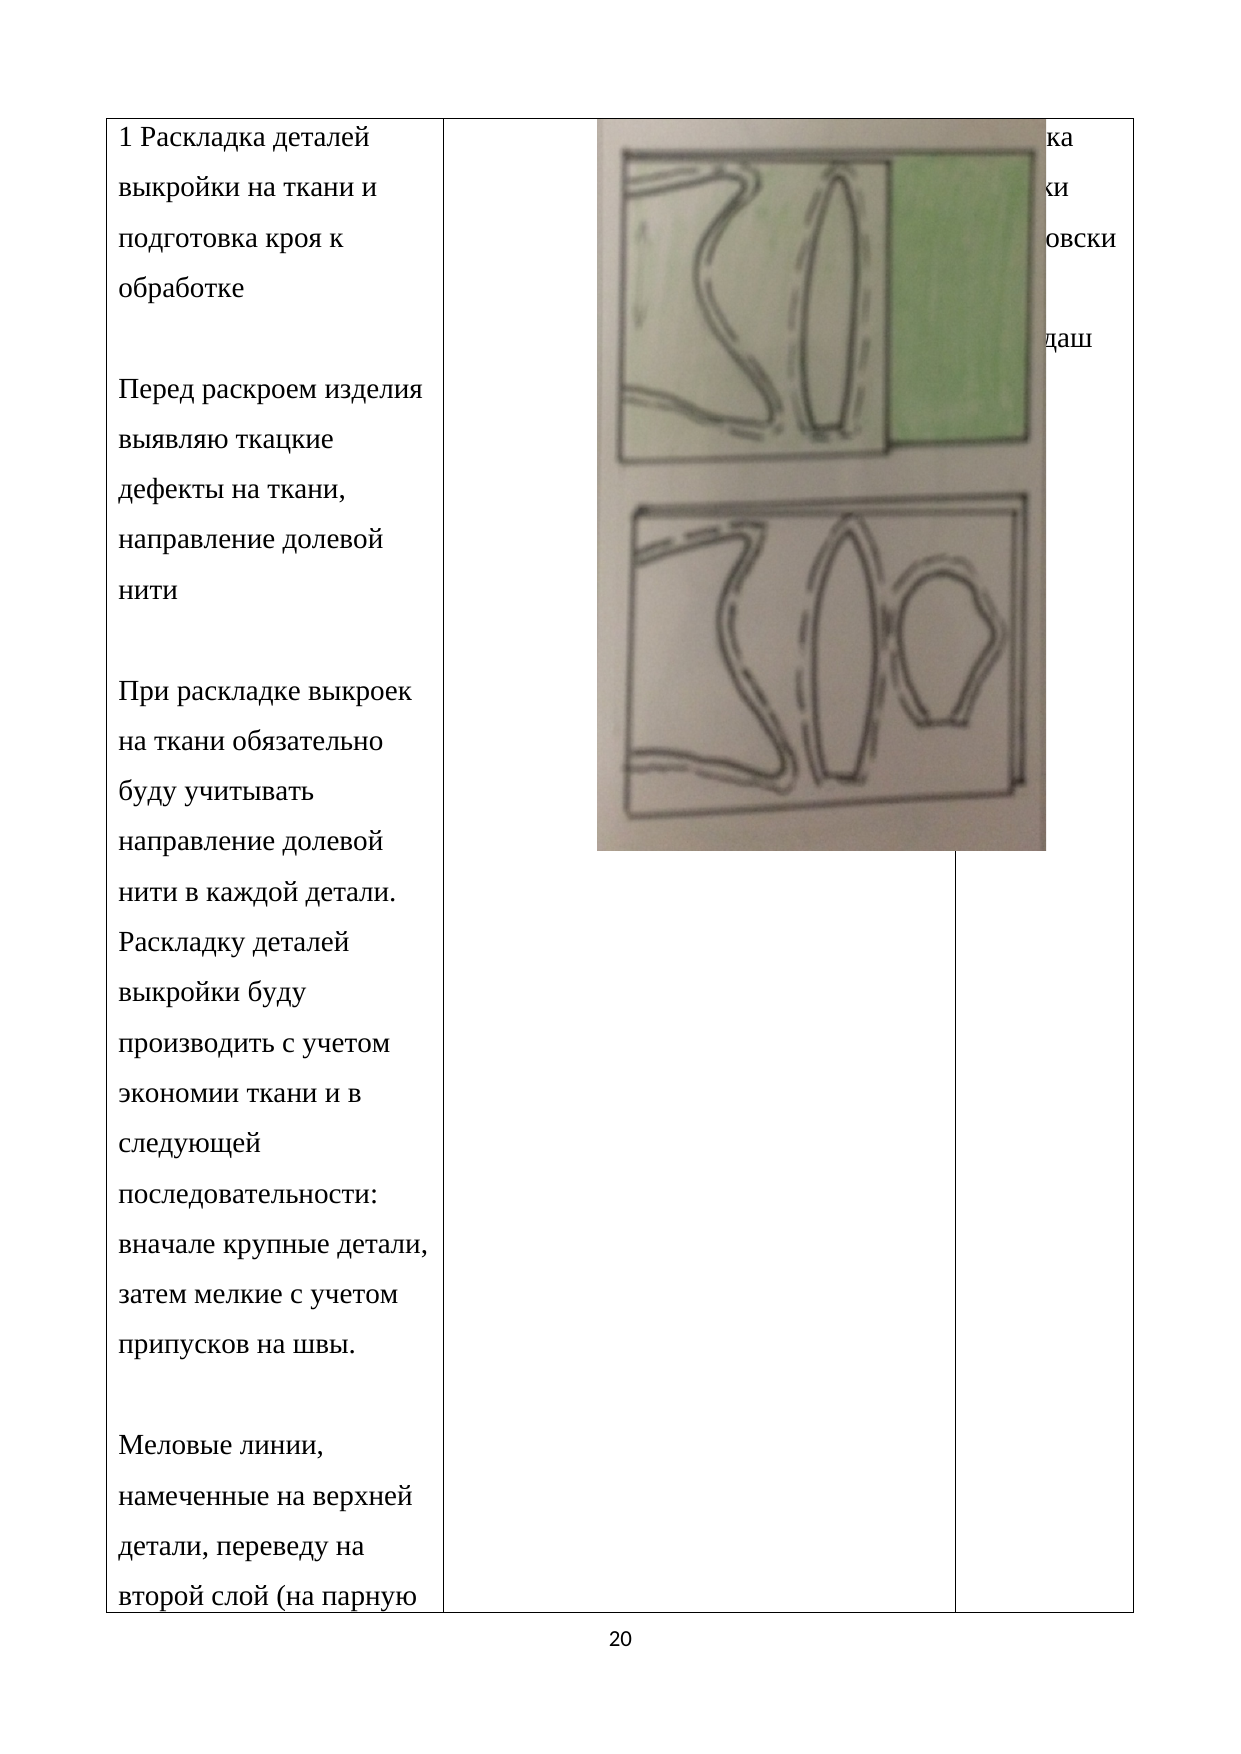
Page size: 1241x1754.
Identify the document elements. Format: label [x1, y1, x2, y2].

picture [597, 119, 1047, 851]
table_cell [444, 119, 955, 1612]
table_cell [107, 119, 443, 1612]
table_cell [956, 119, 1133, 1612]
